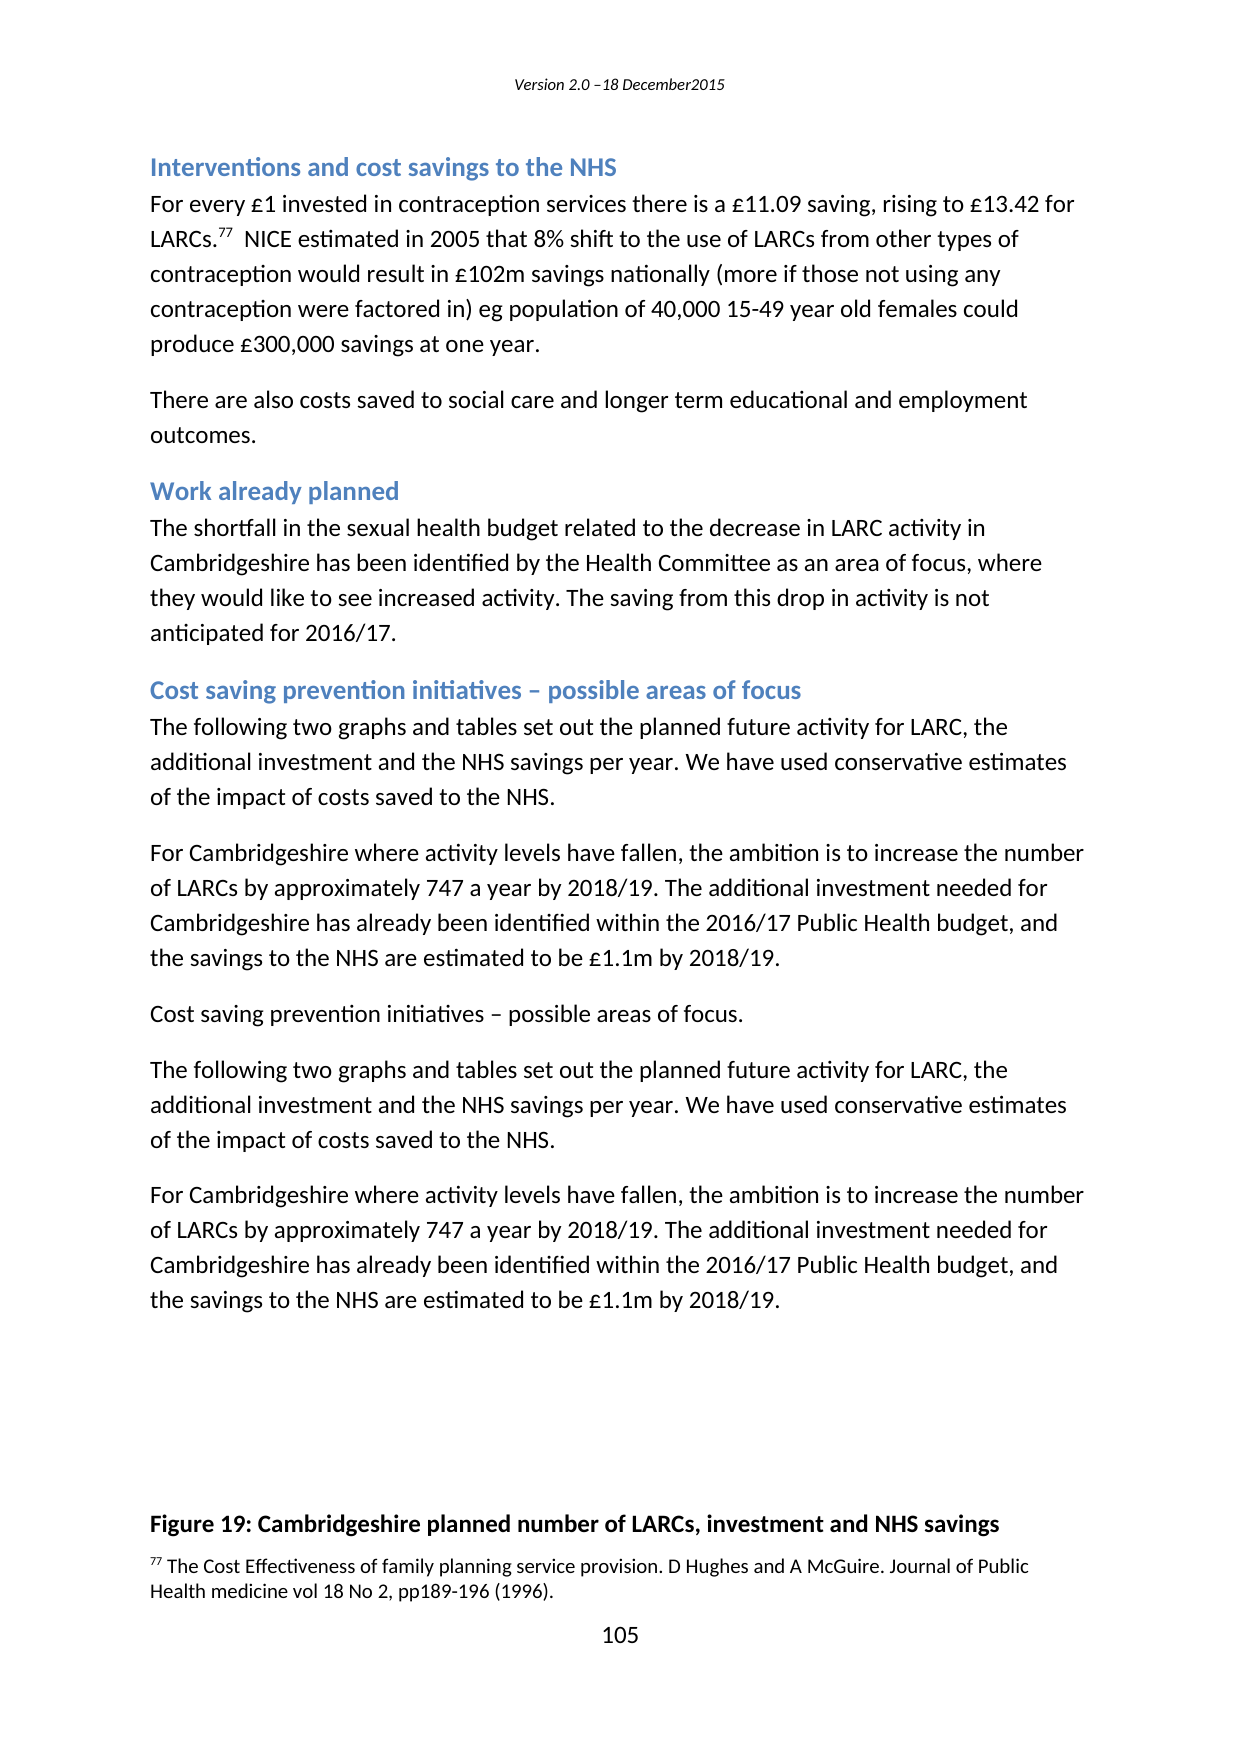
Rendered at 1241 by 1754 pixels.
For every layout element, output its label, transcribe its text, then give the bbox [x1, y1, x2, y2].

text Figure 19: Cambridgeshire planned number of LARCs, investment and NHS savings [150, 1508, 1090, 1538]
text The following two graphs and tables set out the planned future activity for LARC, the additional investment and the NHS savings per year. We have used conservative estimates of the impact of costs saved to the NHS. [150, 711, 1090, 812]
text Cost saving prevention initiatives – possible areas of focus. [150, 998, 1090, 1028]
subtitle Work already planned [150, 474, 1090, 508]
text For every £1 invested in contraception services there is a £11.09 saving, rising to £13.42 for LARCs. NICE estimated in 2005 that 8% shift to the use of LARCs from other types of contraception would result in £102m savings nationally (more if those not using any contraception were factored in) eg population of 40,000 15-49 year old females could produce £300,000 savings at one year. [150, 188, 1090, 358]
text For Cambridgeshire where activity levels have fallen, the ambition is to increase the number of LARCs by approximately 747 a year by 2018/19. The additional investment needed for Cambridgeshire has already been identified within the 2016/17 Public Health budget, and the savings to the NHS are estimated to be £1.1m by 2018/19. [150, 1179, 1090, 1315]
text For Cambridgeshire where activity levels have fallen, the ambition is to increase the number of LARCs by approximately 747 a year by 2018/19. The additional investment needed for Cambridgeshire has already been identified within the 2016/17 Public Health budget, and the savings to the NHS are estimated to be £1.1m by 2018/19. [150, 837, 1090, 973]
subtitle Cost saving prevention initiatives – possible areas of focus [150, 673, 1090, 706]
text The following two graphs and tables set out the planned future activity for LARC, the additional investment and the NHS savings per year. We have used conservative estimates of the impact of costs saved to the NHS. [150, 1054, 1090, 1154]
text There are also costs saved to social care and longer term educational and employment outcomes. [150, 384, 1090, 449]
text The shortfall in the sexual health budget related to the decrease in LARC activity in Cambridgeshire has been identified by the Health Committee as an area of focus, where they would like to see increased activity. The saving from this drop in activity is not anticipated for 2016/17. [150, 512, 1090, 648]
subtitle Interventions and cost savings to the NHS [150, 150, 1090, 183]
